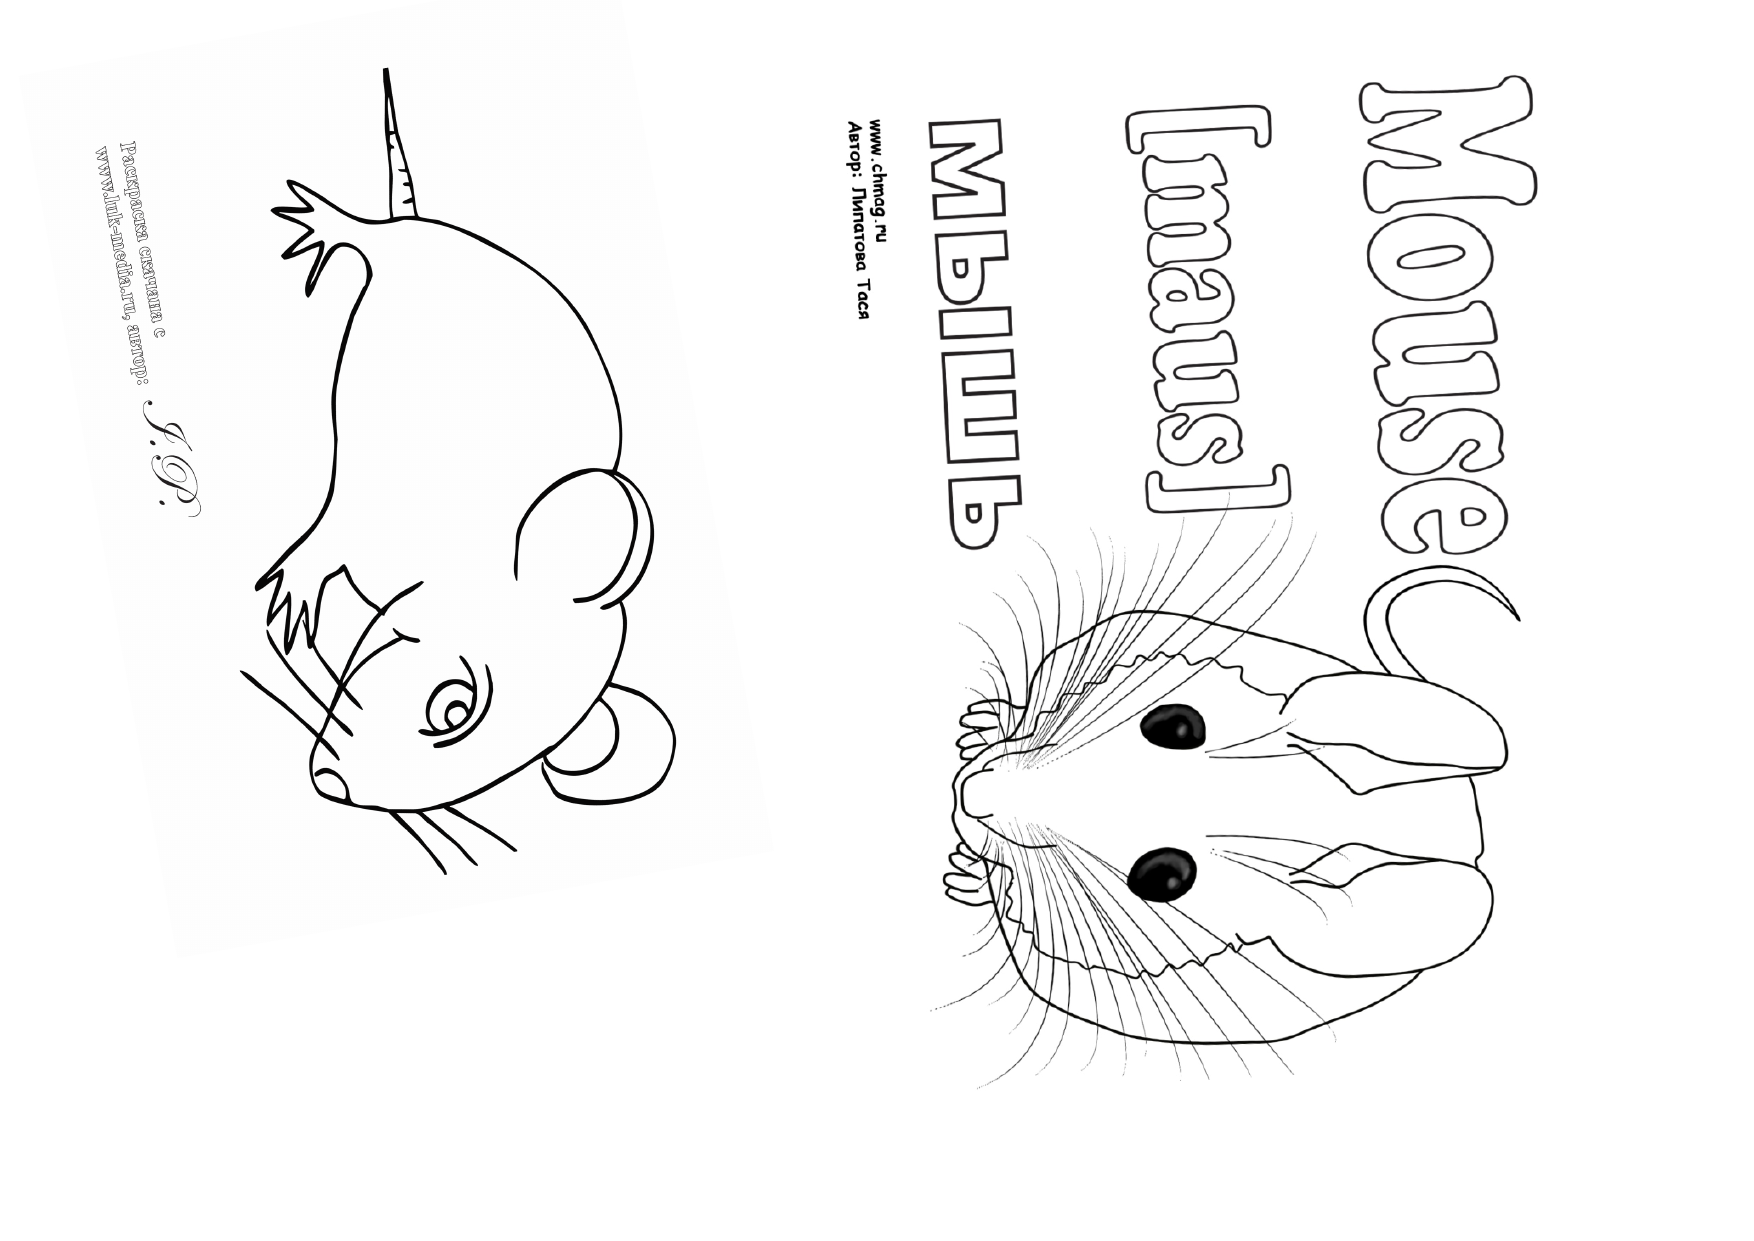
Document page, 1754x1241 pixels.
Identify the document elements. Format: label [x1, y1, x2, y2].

picture [19, 0, 773, 958]
picture [831, 56, 1600, 1097]
